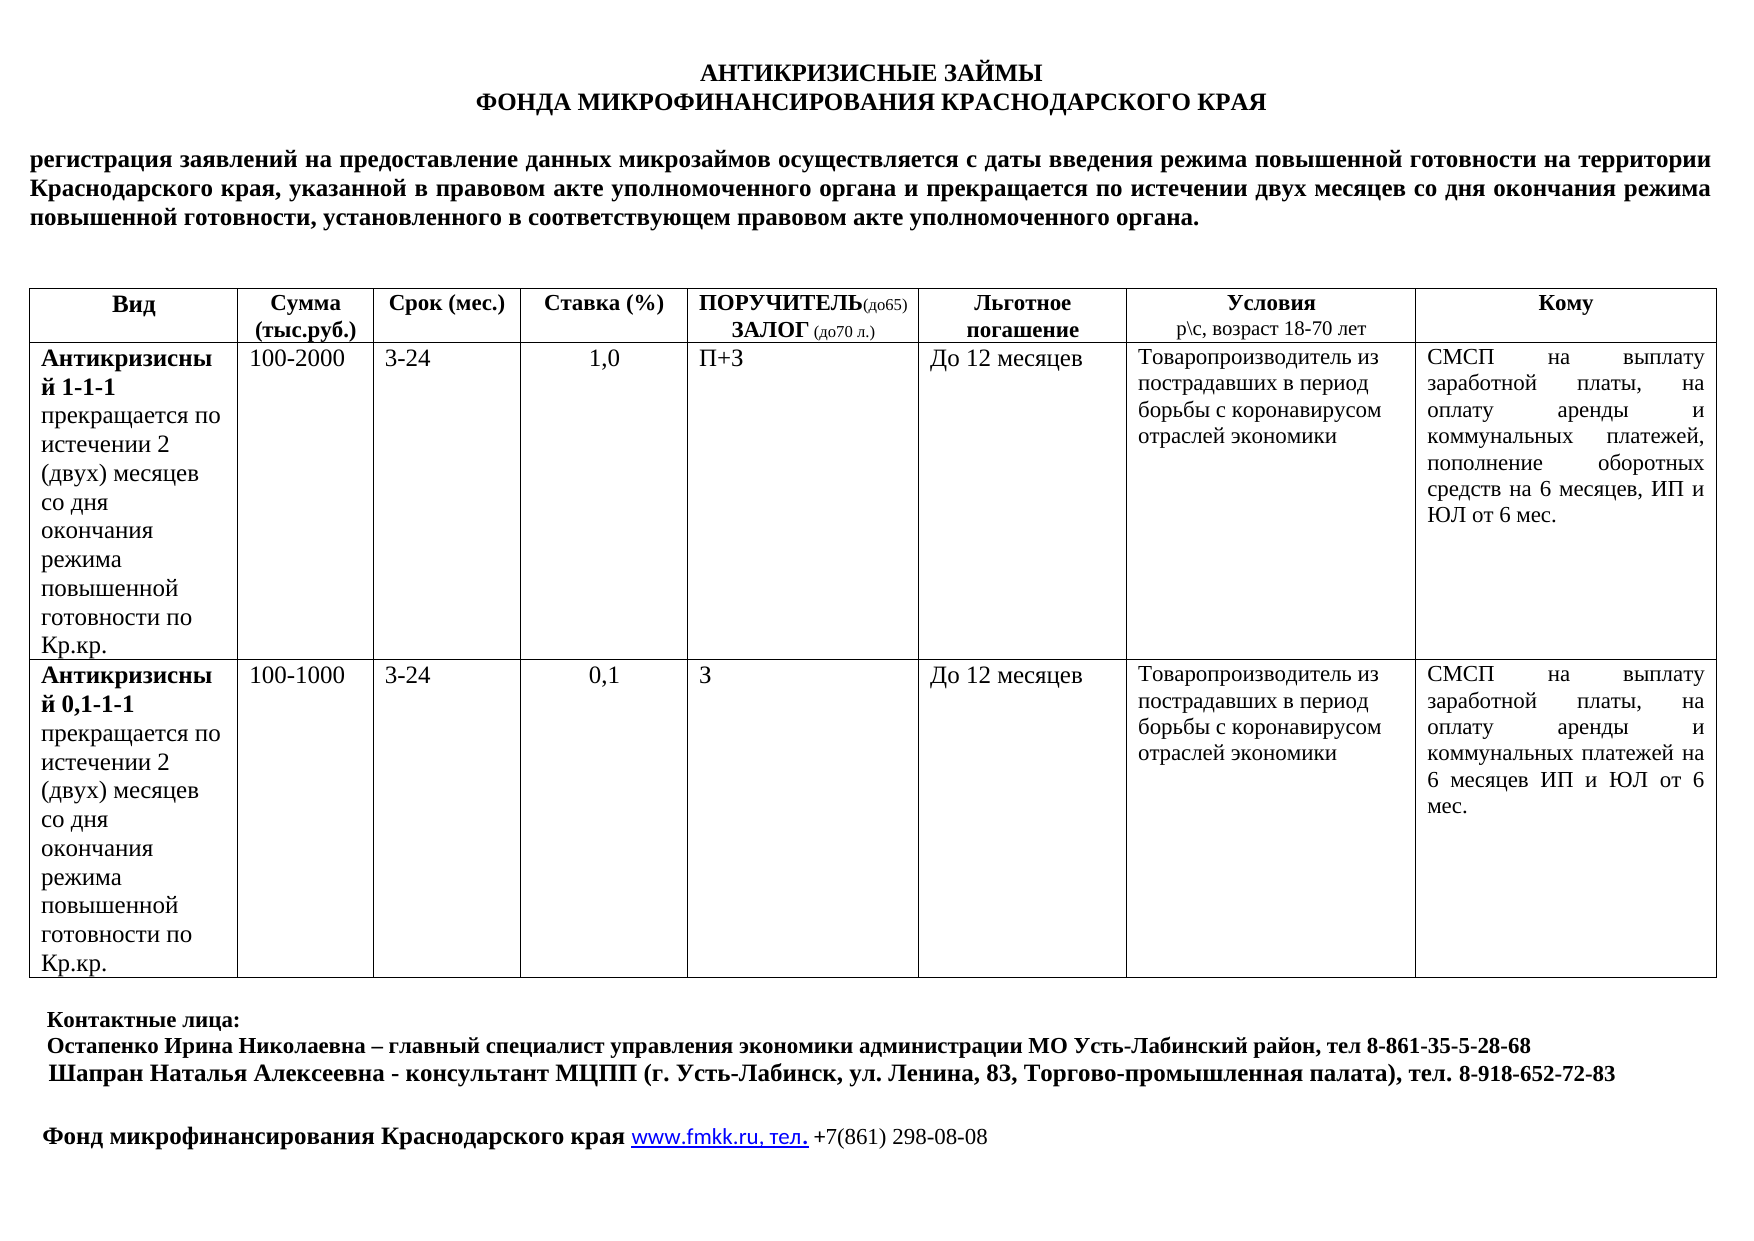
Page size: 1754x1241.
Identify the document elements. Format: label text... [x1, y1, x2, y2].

text Фонд микрофинансирования Краснодарского края www.fmkk.ru, тел. +7(861) 298-08-08 [29, 1116, 1713, 1152]
table_cell Антикризисный 1-1-1 прекращается по истечении 2 (двух) месяцев со дня окончания режима повышенной готовности по Кр.кр. [30, 343, 237, 659]
table_cell Товаропроизводитель из пострадавших в период борьбы с коронавирусом отраслей экономики [1127, 343, 1415, 659]
text АНТИКРИЗИСНЫЕ ЗАЙМЫ [29, 58, 1713, 87]
text Шапран Наталья Алексеевна - консультант МЦПП (г. Усть-Лабинск, ул. Ленина, 83, Торгово-промышленная палата), тел. 8-918-652-72-83 [29, 1058, 1713, 1087]
text ФОНДА МИКРОФИНАНСИРОВАНИЯ КРАСНОДАРСКОГО КРАЯ [29, 87, 1713, 116]
table_cell 100-1000 [238, 660, 373, 977]
text регистрация заявлений на предоставление данных микрозаймов осуществляется с даты введения режима повышенной готовности на территории Краснодарского края, указанной в правовом акте уполномоченного органа и прекращается по истечении двух месяцев со дня окончания режима повышенной готовности, установленного в соответствующем правовом акте уполномоченного органа. [29, 144, 1713, 231]
table_header Вид [30, 289, 237, 342]
table_cell 3-24 [374, 660, 520, 977]
table_cell Товаропроизводитель из пострадавших в период борьбы с коронавирусом отраслей экономики [1127, 660, 1415, 977]
text Контактные лица: [29, 1006, 1713, 1032]
table_header Ставка (%) [521, 289, 687, 342]
table_cell 0,1 [521, 660, 687, 977]
table_cell СМСП на выплату заработной платы, на оплату аренды и коммунальных платежей, пополнение оборотных средств на 6 месяцев, ИП и ЮЛ от 6 мес. [1416, 343, 1716, 659]
table_cell СМСП на выплату заработной платы, на оплату аренды и коммунальных платежей на 6 месяцев ИП и ЮЛ от 6 мес. [1416, 660, 1716, 977]
table_header ПОРУЧИТЕЛЬ(до65) ЗАЛОГ (до70 л.) [688, 289, 918, 342]
table_header Сумма (тыс.руб.) [238, 289, 373, 342]
table_cell 100-2000 [238, 343, 373, 659]
table_header Льготное погашение [919, 289, 1126, 342]
table_header Срок (мес.) [374, 289, 520, 342]
table_cell До 12 месяцев [919, 343, 1126, 659]
table_header Кому [1416, 289, 1716, 342]
table_cell 3-24 [374, 343, 520, 659]
table_header Условия р\с, возраст 18-70 лет [1127, 289, 1415, 342]
table_cell 1,0 [521, 343, 687, 659]
table_cell З [688, 660, 918, 977]
table_cell До 12 месяцев [919, 660, 1126, 977]
table_cell П+З [688, 343, 918, 659]
text Остапенко Ирина Николаевна – главный специалист управления экономики администрации МО Усть-Лабинский район, тел 8-861-35-5-28-68 [29, 1032, 1713, 1058]
table_cell Антикризисный 0,1-1-1 прекращается по истечении 2 (двух) месяцев со дня окончания режима повышенной готовности по Кр.кр. [30, 660, 237, 977]
